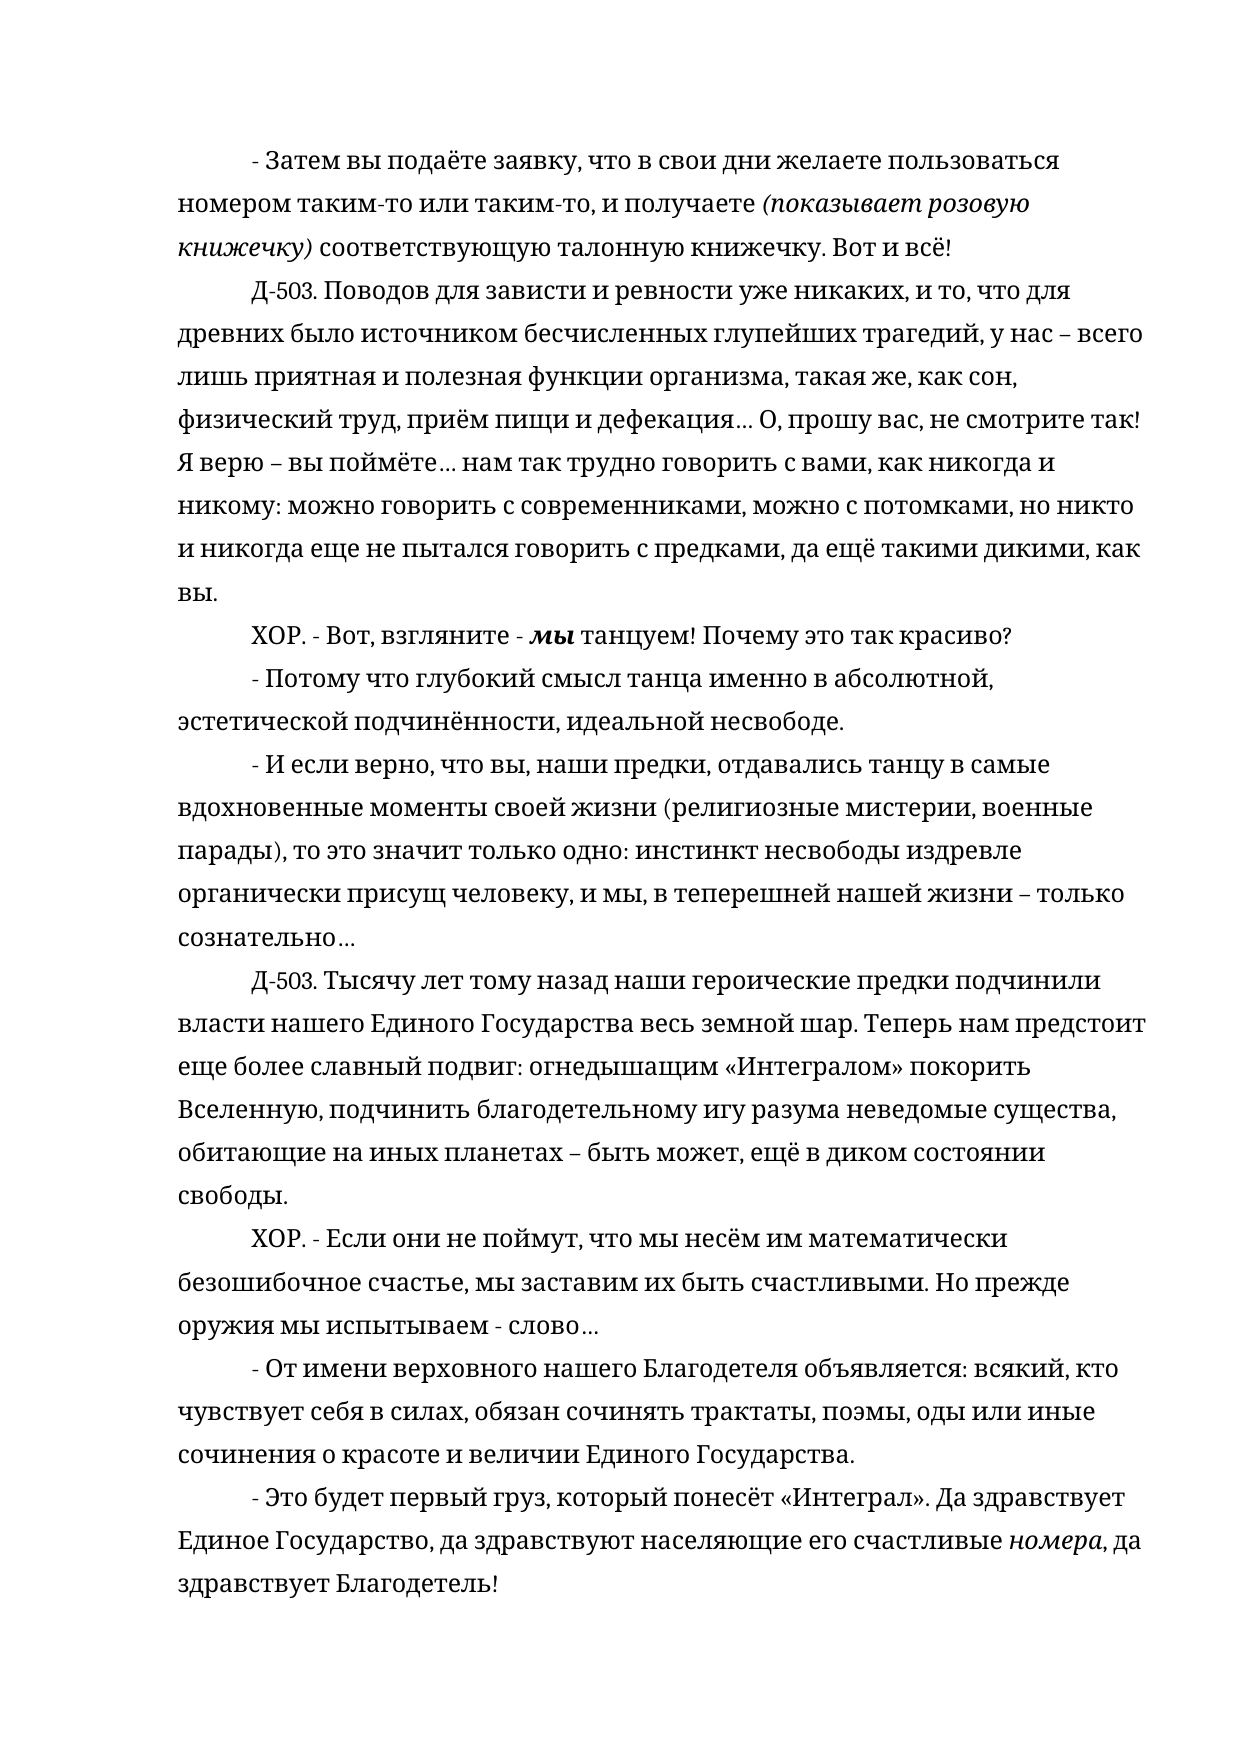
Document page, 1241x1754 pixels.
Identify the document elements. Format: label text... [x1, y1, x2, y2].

text - Затем вы подаёте заявку, что в свои дни желаете пользоваться номером таким-то или таким-то, и получаете (показывает розовую книжечку) соответствующую талонную книжечку. Вот и всё! [177, 147, 1152, 262]
text - И если верно, что вы, наши предки, отдавались танцу в самые вдохновенные моменты своей жизни (религиозные мистерии, военные парады), то это значит только одно: инстинкт несвободы издревле органически присущ человеку, и мы, в теперешней нашей жизни – только сознательно… [177, 751, 1152, 952]
text Д-503. Тысячу лет тому назад наши героические предки подчинили власти нашего Единого Государства весь земной шар. Теперь нам предстоит еще более славный подвиг: огнедышащим «Интегралом» покорить Вселенную, подчинить благодетельному игу разума неведомые существа, обитающие на иных планетах – быть может, ещё в диком состоянии свободы. [177, 967, 1152, 1211]
text Д-503. Поводов для зависти и ревности уже никаких, и то, что для древних было источником бесчисленных глупейших трагедий, у нас – всего лишь приятная и полезная функции организма, такая же, как сон, физический труд, приём пищи и дефекация… О, прошу вас, не смотрите так! Я верю – вы поймёте… нам так трудно говорить с вами, как никогда и никому: можно говорить с современниками, можно с потомками, но никто и никогда еще не пытался говорить с предками, да ещё такими дикими, как вы. [177, 277, 1152, 607]
text - Потому что глубокий смысл танца именно в абсолютной, эстетической подчинённости, идеальной несвободе. [177, 665, 1152, 737]
text - От имени верховного нашего Благодетеля объявляется: всякий, кто чувствует себя в силах, обязан сочинять трактаты, поэмы, оды или иные сочинения о красоте и величии Единого Государства. [177, 1355, 1152, 1470]
text ХОР. - Вот, взгляните - мы танцуем! Почему это так красиво? [177, 622, 1152, 650]
text ХОР. - Если они не поймут, что мы несём им математически безошибочное счастье, мы заставим их быть счастливыми. Но прежде оружия мы испытываем - слово… [177, 1225, 1152, 1340]
text - Это будет первый груз, который понесёт «Интеграл». Да здравствует Единое Государство, да здравствуют населяющие его счастливые номера, да здравствует Благодетель! [177, 1484, 1152, 1599]
